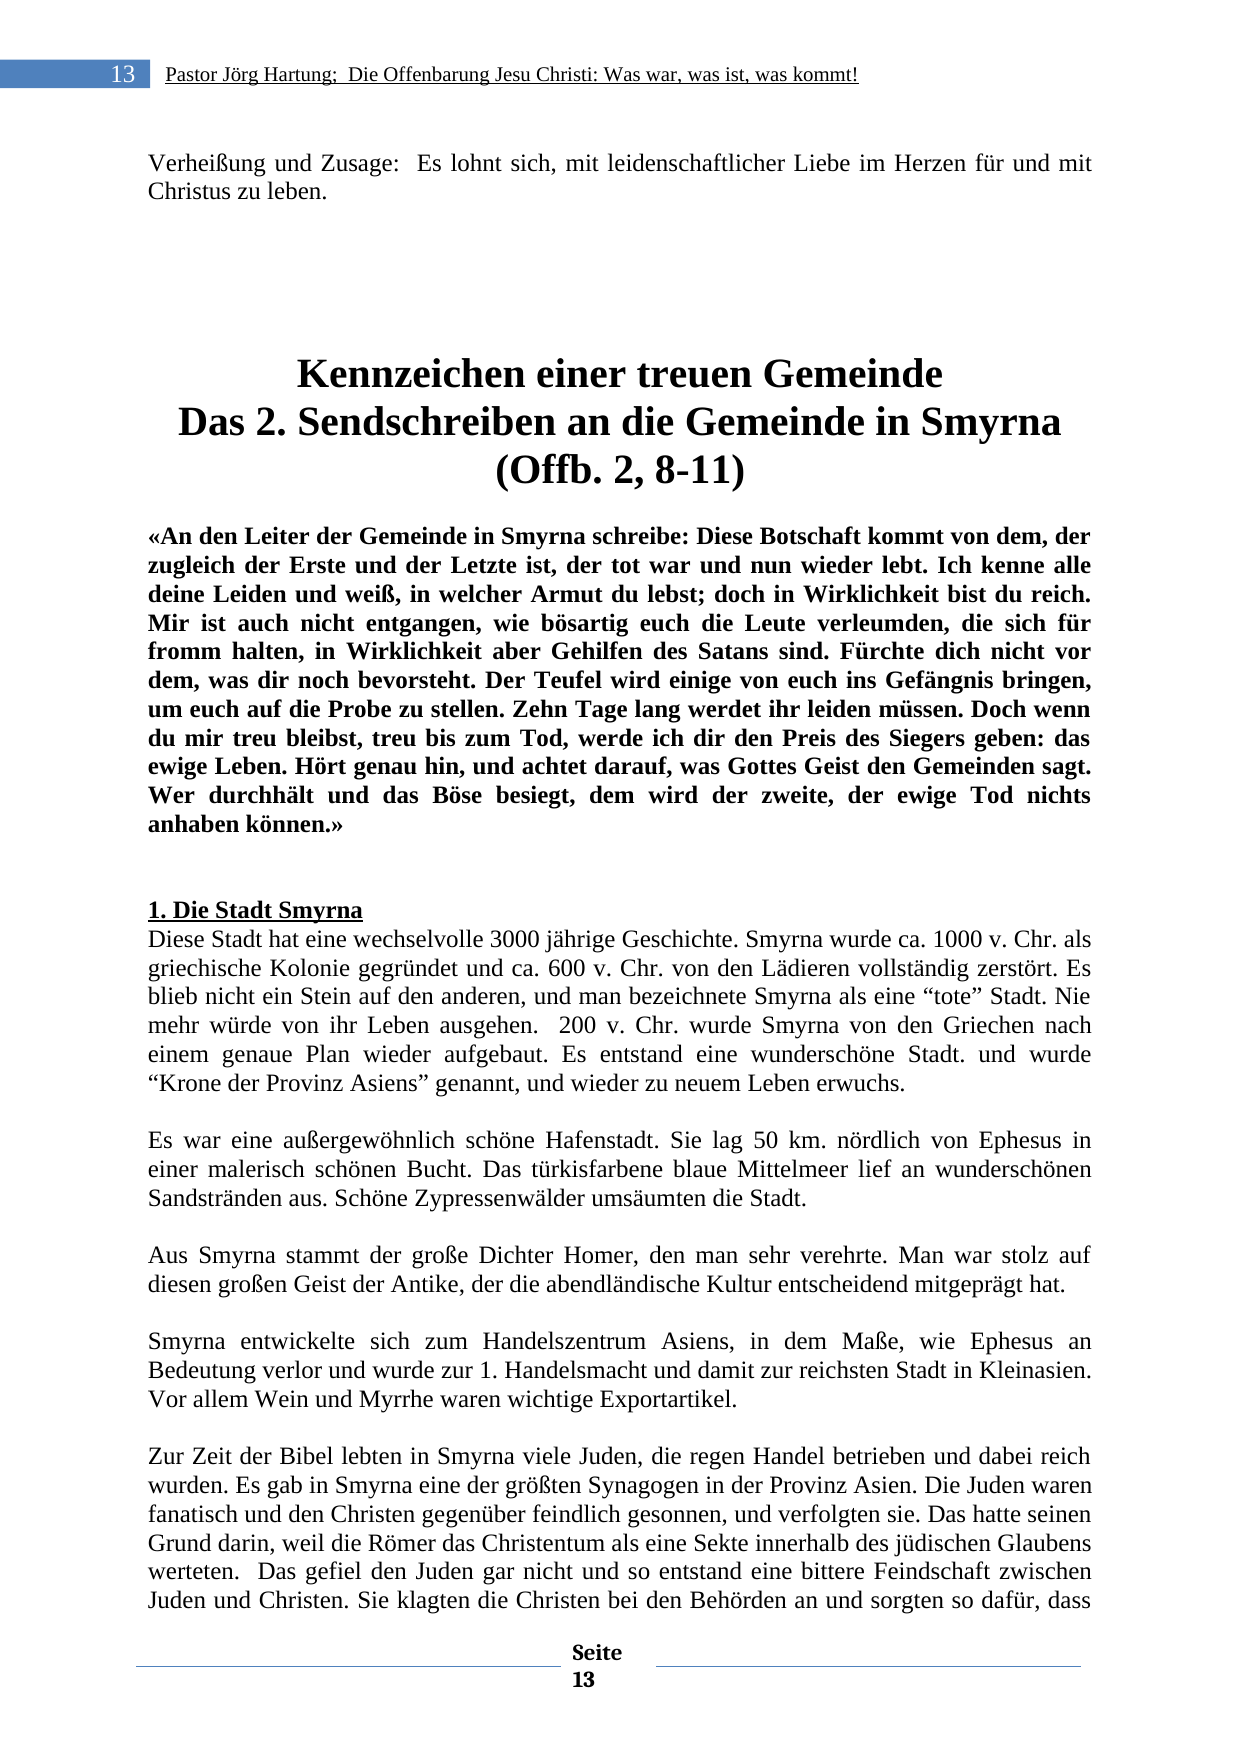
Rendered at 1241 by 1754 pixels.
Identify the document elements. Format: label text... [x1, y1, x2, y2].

text Diese Stadt hat eine wechselvolle 3000 jährige Geschichte. Smyrna wurde ca. 1000 v. Chr. als griechische Kolonie gegründet und ca. 600 v. Chr. von den Lädieren vollständig zerstört. Es blieb nicht ein Stein auf den anderen, und man bezeichnete Smyrna als eine “tote” Stadt. Nie mehr würde von ihr Leben ausgehen. 200 v. Chr. wurde Smyrna von den Griechen nach einem genaue Plan wieder aufgebaut. Es entstand eine wunderschöne Stadt. und wurde “Krone der Provinz Asiens” genannt, und wieder zu neuem Leben erwuchs. [148, 924, 1093, 1096]
text Smyrna entwickelte sich zum Handelszentrum Asiens, in dem Maße, wie Ephesus an Bedeutung verlor und wurde zur 1. Handelsmacht und damit zur reichsten Stadt in Kleinasien. Vor allem Wein und Myrrhe waren wichtige Exportartikel. [148, 1326, 1093, 1413]
text (Offb. 2, 8-11) [148, 445, 1093, 493]
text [148, 1441, 1093, 1614]
text «An den Leiter der Gemeinde in Smyrna schreibe: Diese Botschaft kommt von dem, der zugleich der Erste und der Letzte ist, der tot war und nun wieder lebt. Ich kenne alle deine Leiden und weiß, in welcher Armut du lebst; doch in Wirklichkeit bist du reich. Mir ist auch nicht entgangen, wie bösartig euch die Leute verleumden, die sich für fromm halten, in Wirklichkeit aber Gehilfen des Satans sind. Fürchte dich nicht vor dem, was dir noch bevorsteht. Der Teufel wird einige von euch ins Gefängnis bringen, um euch auf die Probe zu stellen. Zehn Tage lang werdet ihr leiden müssen. Doch wenn du mir treu bleibst, treu bis zum Tod, werde ich dir den Preis des Siegers geben: das ewige Leben. Hört genau hin, und achtet darauf, was Gottes Geist den Gemeinden sagt. Wer durchhält und das Böse besiegt, dem wird der zweite, der ewige Tod nichts anhaben können.» [148, 521, 1093, 838]
text Kennzeichen einer treuen Gemeinde [148, 349, 1093, 397]
text 1. Die Stadt Smyrna [148, 895, 1093, 924]
text Es war eine außergewöhnlich schöne Hafenstadt. Sie lag 50 km. nördlich von Ephesus in einer malerisch schönen Bucht. Das türkisfarbene blaue Mittelmeer lief an wunderschönen Sandstränden aus. Schöne Zypressenwälder umsäumten die Stadt. [148, 1125, 1093, 1211]
text Das 2. Sendschreiben an die Gemeinde in Smyrna [148, 397, 1093, 445]
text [148, 148, 1093, 205]
text Aus Smyrna stammt der große Dichter Homer, den man sehr verehrte. Man war stolz auf diesen großen Geist der Antike, der die abendländische Kultur entscheidend mitgeprägt hat. [148, 1240, 1093, 1298]
